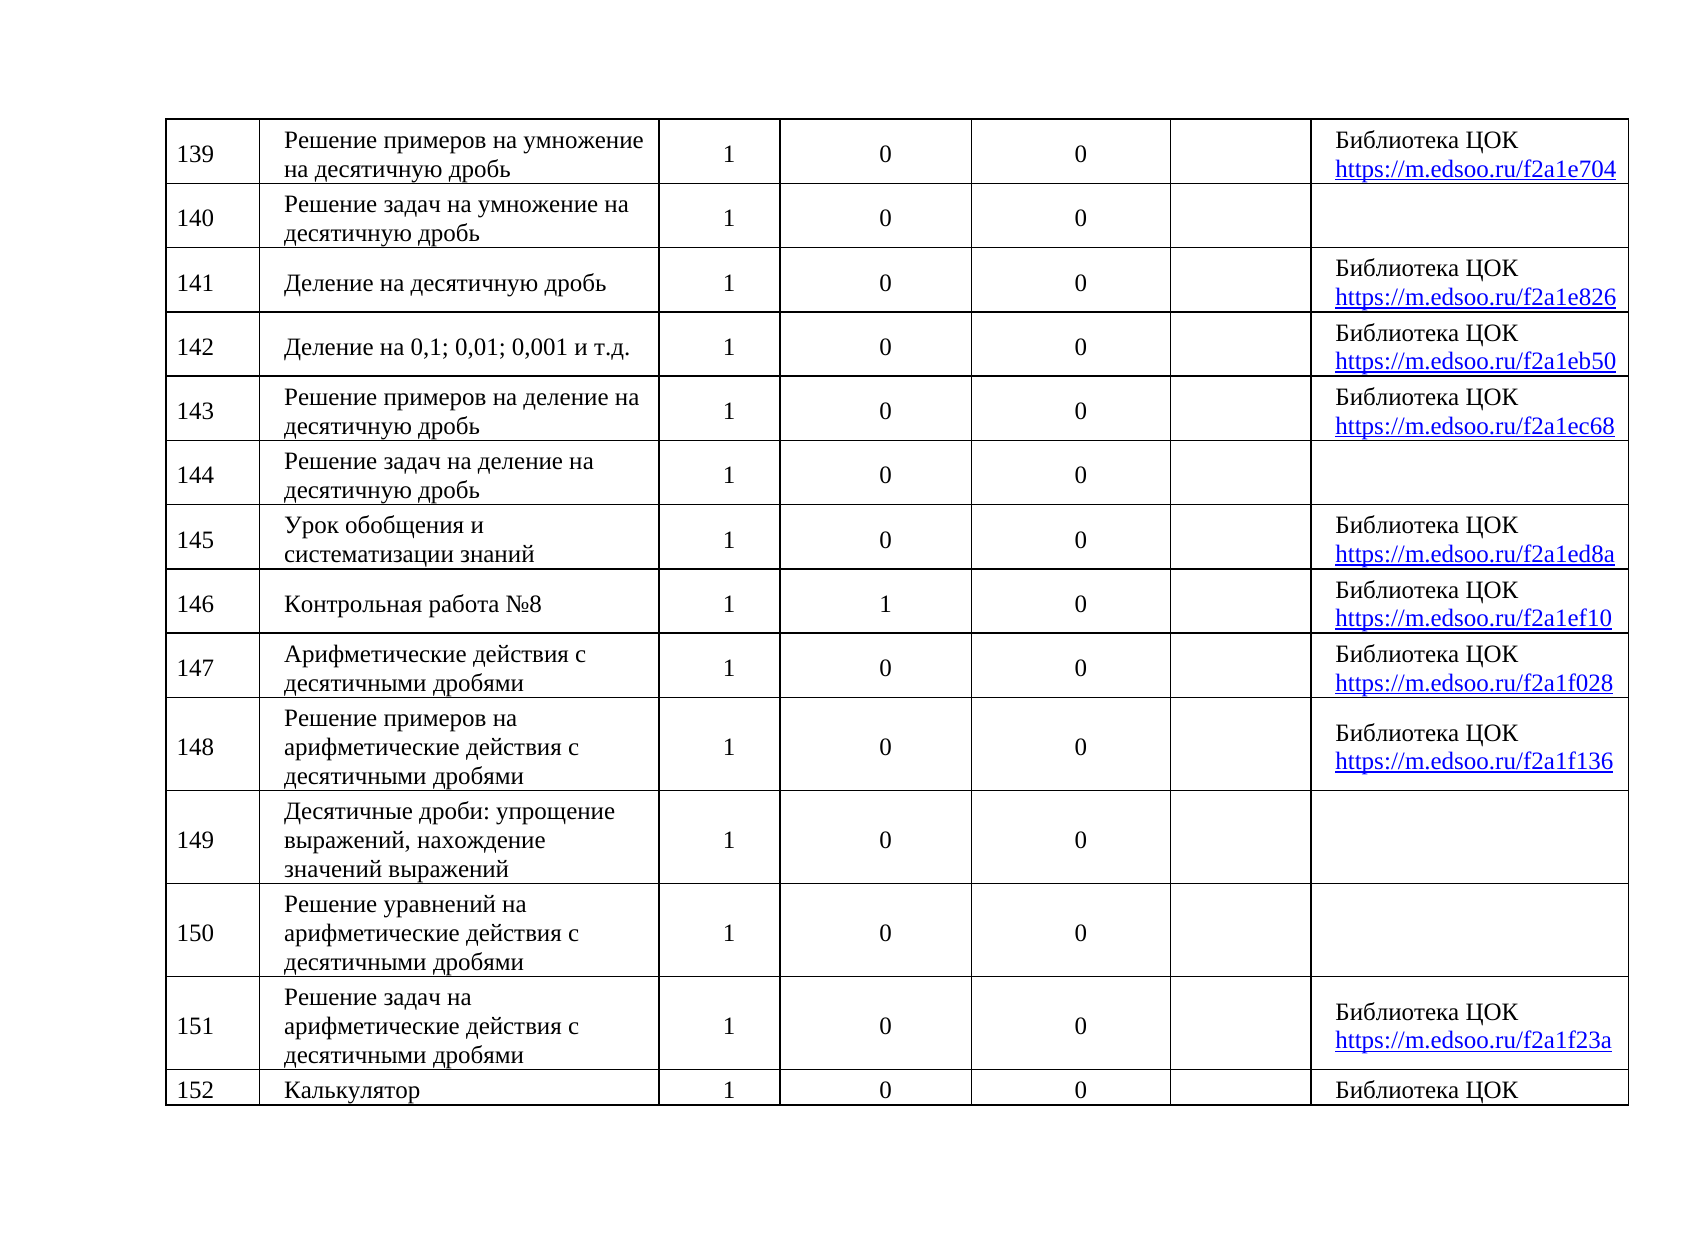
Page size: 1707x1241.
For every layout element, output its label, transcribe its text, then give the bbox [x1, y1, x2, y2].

table_cell 0 [972, 791, 1170, 883]
table_cell [1312, 184, 1628, 247]
table_cell [1312, 791, 1628, 883]
table_cell Урок обобщения и систематизации знаний [260, 505, 658, 568]
table_cell 0 [781, 791, 971, 883]
table_cell 1 [660, 1070, 779, 1104]
table_cell 0 [972, 1070, 1170, 1104]
table_cell [1171, 634, 1310, 697]
table_cell 142 [167, 313, 259, 375]
table_cell 1 [660, 698, 779, 789]
table_cell 1 [781, 570, 971, 632]
table_cell [1312, 884, 1628, 976]
table_cell 0 [781, 698, 971, 789]
table_cell 140 [167, 184, 259, 247]
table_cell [1312, 1070, 1628, 1104]
table_cell 0 [781, 248, 971, 311]
table_cell 1 [660, 313, 779, 375]
table_cell 1 [660, 120, 779, 182]
table_cell [1171, 377, 1310, 439]
table_cell Библиотека ЦОК https://m.edsoo.ru/f2a1f136 [1312, 698, 1628, 789]
table_cell Решение примеров на умножение на десятичную дробь [260, 120, 658, 182]
table_cell 1 [660, 977, 779, 1069]
table_cell 0 [781, 634, 971, 697]
table_cell Библиотека ЦОК https://m.edsoo.ru/f2a1ed8a [1312, 505, 1628, 568]
table_cell 0 [972, 570, 1170, 632]
table_cell 148 [167, 698, 259, 789]
table_cell Библиотека ЦОК https://m.edsoo.ru/f2a1e704 [1312, 120, 1628, 182]
table_cell 0 [781, 505, 971, 568]
table_cell 0 [781, 977, 971, 1069]
table_cell Библиотека ЦОК https://m.edsoo.ru/f2a1ec68 [1312, 377, 1628, 439]
table_cell [1171, 884, 1310, 976]
table_cell 1 [660, 505, 779, 568]
table_cell [1171, 441, 1310, 504]
table_cell Библиотека ЦОК https://m.edsoo.ru/f2a1f23a [1312, 977, 1628, 1069]
table_cell Десятичные дроби: упрощение выражений, нахождение значений выражений [260, 791, 658, 883]
table_cell [1171, 977, 1310, 1069]
table_cell 147 [167, 634, 259, 697]
table_cell 145 [167, 505, 259, 568]
table_cell 0 [972, 377, 1170, 439]
table_cell 0 [972, 884, 1170, 976]
table_cell 143 [167, 377, 259, 439]
table_cell [1171, 791, 1310, 883]
table_cell Решение задач на деление на десятичную дробь [260, 441, 658, 504]
table_cell 1 [660, 791, 779, 883]
table_cell Библиотека ЦОК https://m.edsoo.ru/f2a1ef10 [1312, 570, 1628, 632]
table_cell Решение примеров на арифметические действия с десятичными дробями [260, 698, 658, 789]
table_cell 0 [781, 184, 971, 247]
table_cell Арифметические действия с десятичными дробями [260, 634, 658, 697]
table_cell [1171, 313, 1310, 375]
table_cell 0 [781, 377, 971, 439]
table_cell 0 [781, 120, 971, 182]
table_cell 1 [660, 441, 779, 504]
table_cell Библиотека ЦОК https://m.edsoo.ru/f2a1eb50 [1312, 313, 1628, 375]
table_cell 1 [660, 634, 779, 697]
table_cell [1312, 441, 1628, 504]
table_cell Решение задач на умножение на десятичную дробь [260, 184, 658, 247]
table_cell 141 [167, 248, 259, 311]
table_cell Деление на 0,1; 0,01; 0,001 и т.д. [260, 313, 658, 375]
table_cell Деление на десятичную дробь [260, 248, 658, 311]
table_cell 152 [167, 1070, 259, 1104]
table_cell Контрольная работа №8 [260, 570, 658, 632]
table_cell 0 [781, 313, 971, 375]
table_cell [1171, 184, 1310, 247]
table_cell [1171, 120, 1310, 182]
table_cell 151 [167, 977, 259, 1069]
table_cell Решение уравнений на арифметические действия с десятичными дробями [260, 884, 658, 976]
table_cell Калькулятор [260, 1070, 658, 1104]
table_cell Решение примеров на деление на десятичную дробь [260, 377, 658, 439]
table_cell 0 [972, 634, 1170, 697]
table_cell [1171, 570, 1310, 632]
table_cell 0 [972, 120, 1170, 182]
table_cell 0 [781, 884, 971, 976]
table_cell [1171, 248, 1310, 311]
table_cell 0 [972, 505, 1170, 568]
table_cell Библиотека ЦОК https://m.edsoo.ru/f2a1e826 [1312, 248, 1628, 311]
table_cell 1 [660, 377, 779, 439]
table_cell 1 [660, 184, 779, 247]
table_cell 139 [167, 120, 259, 182]
table_cell 149 [167, 791, 259, 883]
table_cell [1171, 1070, 1310, 1104]
table_cell 144 [167, 441, 259, 504]
table_cell 1 [660, 884, 779, 976]
table_cell 146 [167, 570, 259, 632]
table_cell 0 [972, 441, 1170, 504]
table_cell 0 [972, 184, 1170, 247]
table_cell [1171, 698, 1310, 789]
table_cell 0 [972, 313, 1170, 375]
table_cell 150 [167, 884, 259, 976]
table_cell 0 [972, 248, 1170, 311]
table_cell 1 [660, 248, 779, 311]
table_cell 0 [972, 977, 1170, 1069]
table_cell 1 [660, 570, 779, 632]
table_cell 0 [781, 1070, 971, 1104]
table_cell [1171, 505, 1310, 568]
table_cell 0 [972, 698, 1170, 789]
table_cell 0 [781, 441, 971, 504]
table_cell Решение задач на арифметические действия с десятичными дробями [260, 977, 658, 1069]
table_cell Библиотека ЦОК https://m.edsoo.ru/f2a1f028 [1312, 634, 1628, 697]
